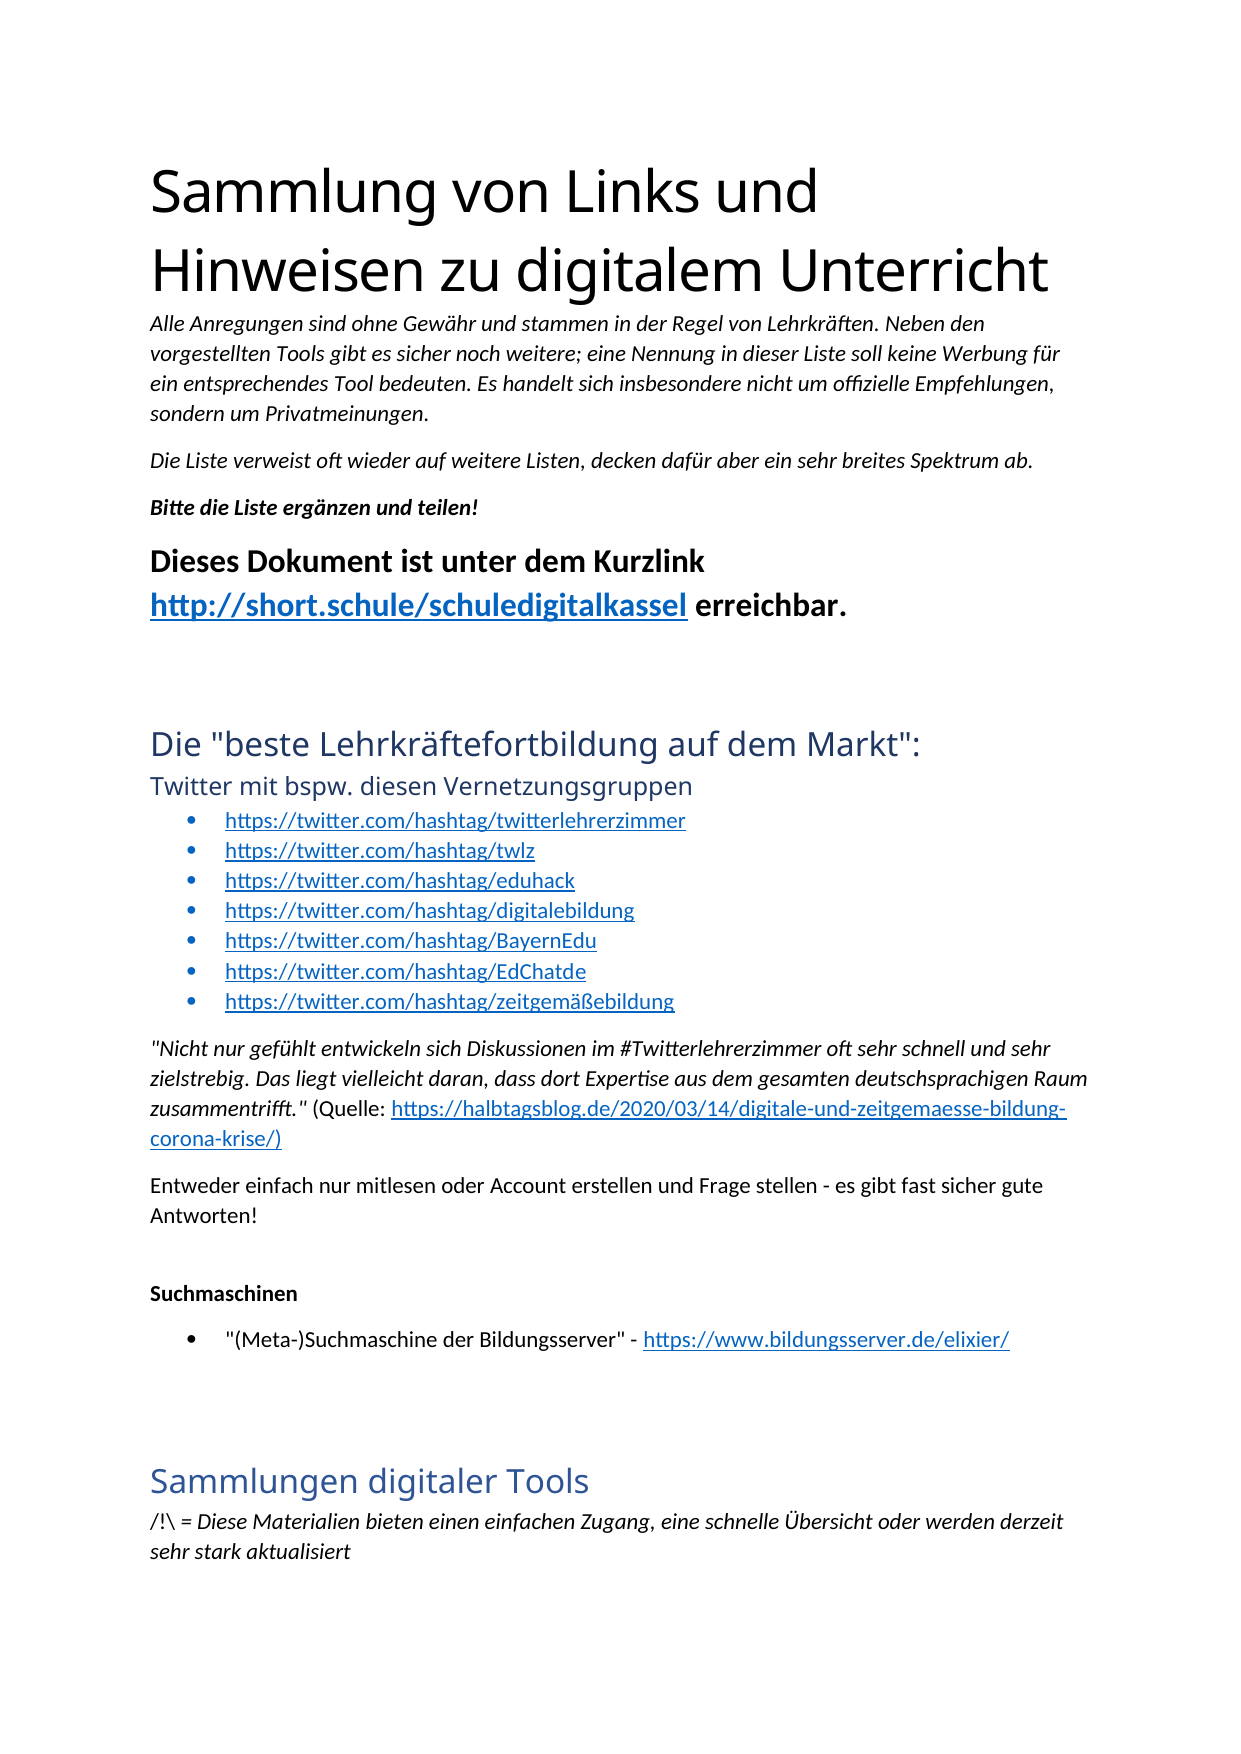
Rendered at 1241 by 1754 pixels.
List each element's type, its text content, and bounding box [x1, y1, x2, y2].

list https://twitter.com/hashtag/digitalebildung [187, 896, 1090, 924]
list https://twitter.com/hashtag/twitterlehrerzimmer [187, 806, 1090, 834]
list https://twitter.com/hashtag/zeitgemäßebildung [187, 987, 1090, 1015]
list "(Meta-)Suchmaschine der Bildungsserver" - https://www.bildungsserver.de/elixier/ [187, 1326, 1090, 1353]
title Sammlung von Links und Hinweisen zu digitalem Unterricht [150, 150, 1090, 309]
text Die Liste verweist oft wieder auf weitere Listen, decken dafür aber ein sehr breites Spektrum ab. [150, 446, 1090, 474]
list https://twitter.com/hashtag/twlz [187, 836, 1090, 864]
text Alle Anregungen sind ohne Gewähr und stammen in der Regel von Lehrkräften. Neben den vorgestellten Tools gibt es sicher noch weitere; eine Nennung in dieser Liste soll keine Werbung für ein entsprechendes Tool bedeuten. Es handelt sich insbesondere nicht um offizielle Empfehlungen, sondern um Privatmeinungen. [150, 309, 1090, 428]
list https://twitter.com/hashtag/EdChatde [187, 957, 1090, 985]
subtitle Die "beste Lehrkräftefortbildung auf dem Markt": Twitter mit bspw. diesen Vernetzungsgruppen [150, 721, 1090, 803]
subtitle Sammlungen digitaler Tools [150, 1458, 1090, 1503]
text /!\ = Diese Materialien bieten einen einfachen Zugang, eine schnelle Übersicht oder werden derzeit sehr stark aktualisiert [150, 1507, 1090, 1565]
text Entweder einfach nur mitlesen oder Account erstellen und Frage stellen - es gibt fast sicher gute Antworten! [150, 1171, 1090, 1229]
text "Nicht nur gefühlt entwickeln sich Diskussionen im #Twitterlehrerzimmer oft sehr schnell und sehr zielstrebig. Das liegt vielleicht daran, dass dort Expertise aus dem gesamten deutschsprachigen Raum zusammentrifft." (Quelle: https://halbtagsblog.de/2020/03/14/digitale-und-zeitgemaesse-bildung-corona-krise/) [150, 1034, 1090, 1152]
text Suchmaschinen [150, 1248, 1090, 1307]
list https://twitter.com/hashtag/BayernEdu [187, 927, 1090, 954]
text Dieses Dokument ist unter dem Kurzlink http://short.schule/schuledigitalkassel erreichbar. [150, 540, 1090, 655]
text Bitte die Liste ergänzen und teilen! [150, 493, 1090, 521]
list https://twitter.com/hashtag/eduhack [187, 866, 1090, 894]
